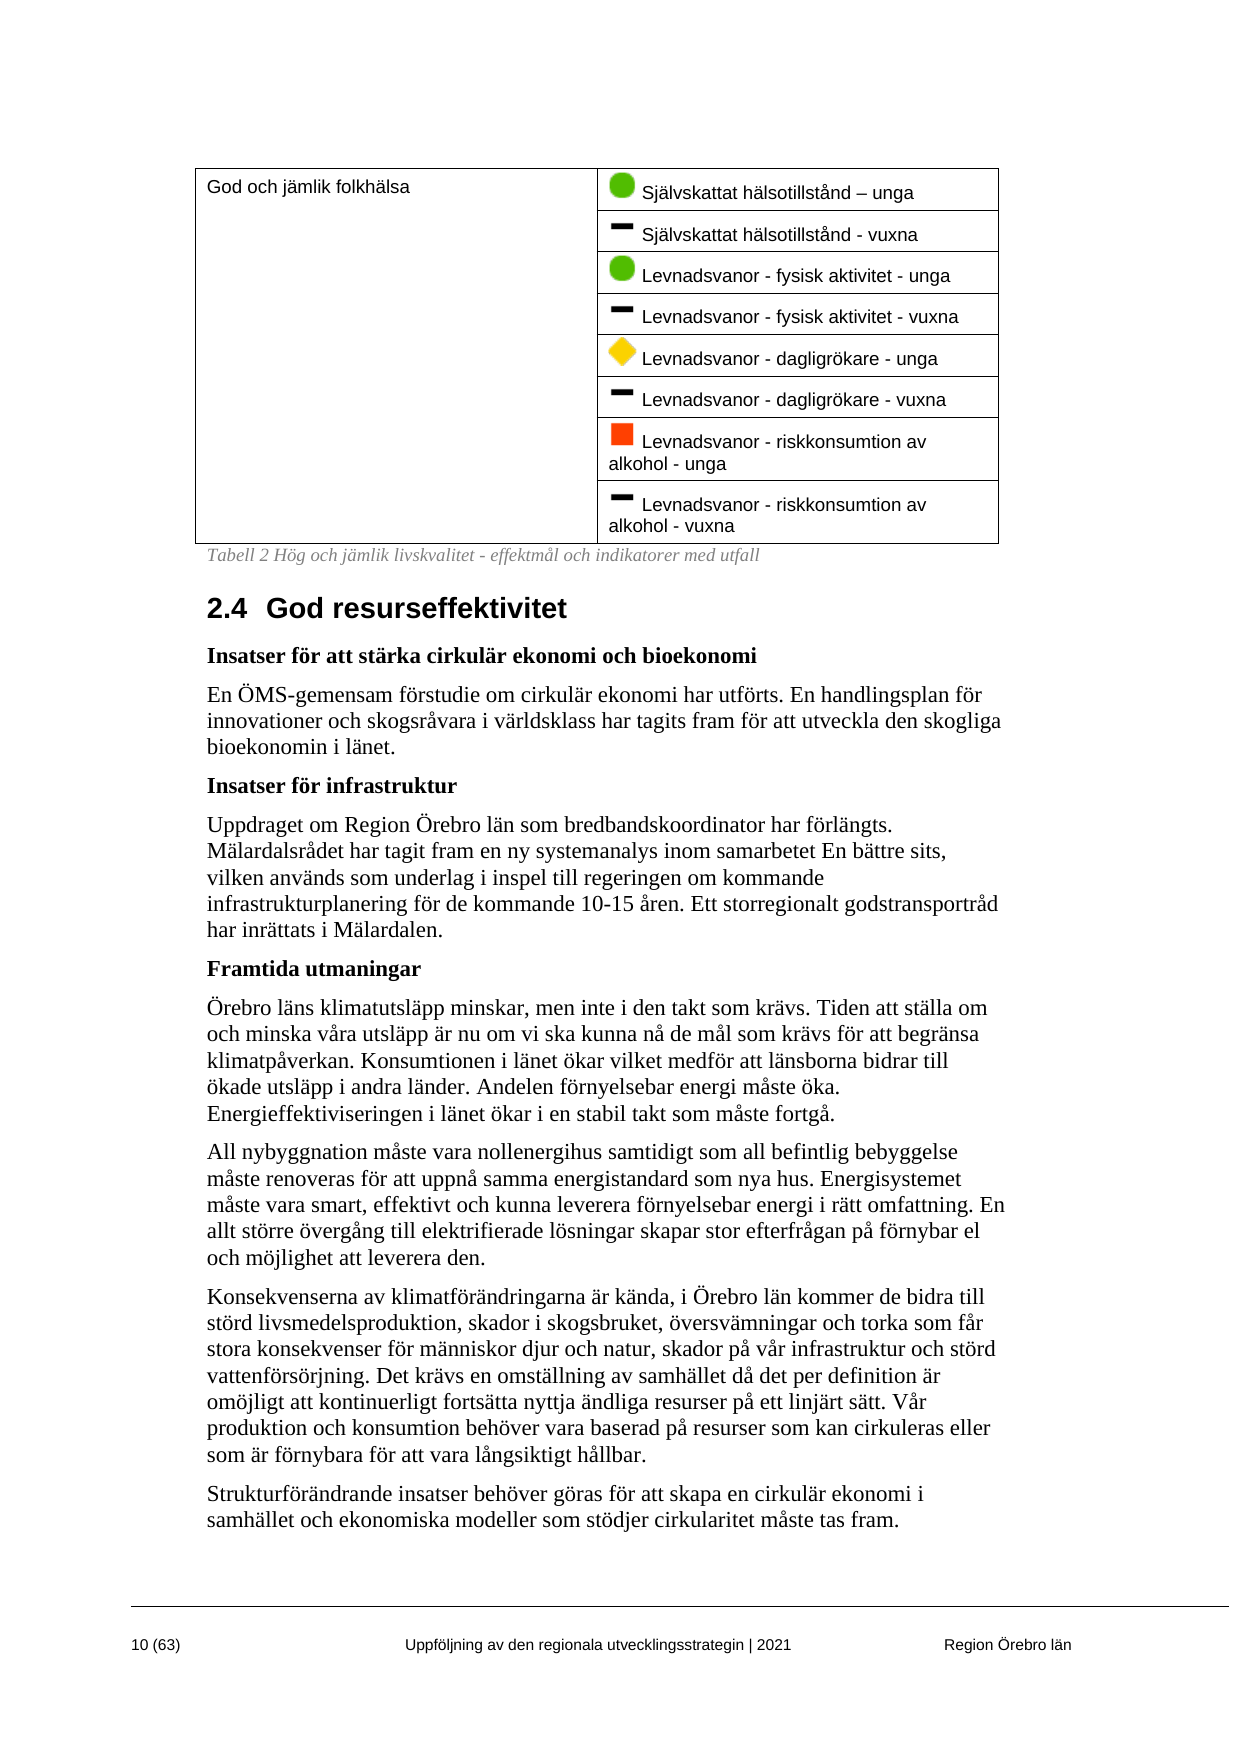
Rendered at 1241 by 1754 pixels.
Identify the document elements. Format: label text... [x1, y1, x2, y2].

picture [608, 420, 637, 449]
table_cell Levnadsvanor - dagligrökare - unga [598, 335, 998, 376]
text All nybyggnation måste vara nollenergihus samtidigt som all befintlig bebyggelse måste renoveras för att uppnå samma energistandard som nya hus. Energisystemet måste vara smart, effektivt och kunna leverera förnyelsebar energi i rätt omfattning. En allt större övergång till elektrifierade lösningar skapar stor efterfrågan på förnybar el och möjlighet att leverera den. [207, 1138, 1010, 1270]
picture [608, 337, 637, 366]
text Tabell 2 Hög och jämlik livskvalitet - effektmål och indikatorer med utfall [207, 544, 1010, 566]
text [207, 1480, 1010, 1532]
picture [608, 171, 637, 200]
table_header God och jämlik folkhälsa [196, 169, 597, 543]
table_cell Levnadsvanor - riskkonsumtion av alkohol - unga [598, 418, 998, 480]
table_header Självskattat hälsotillstånd – unga [598, 169, 998, 210]
text Insatser för att stärka cirkulär ekonomi och bioekonomi [207, 642, 1010, 668]
text Insatser för infrastruktur [207, 772, 1010, 798]
table_cell Levnadsvanor - fysisk aktivitet - unga [598, 252, 998, 293]
text Konsekvenserna av klimatförändringarna är kända, i Örebro län kommer de bidra till störd livsmedelsproduktion, skador i skogsbruket, översvämningar och torka som får stora konsekvenser för människor djur och natur, skador på vår infrastruktur och störd vattenförsörjning. Det krävs en omställning av samhället då det per definition är omöjligt att kontinuerligt fortsätta nyttja ändliga resurser på ett linjärt sätt. Vår produktion och konsumtion behöver vara baserad på resurser som kan cirkuleras eller som är förnybara för att vara långsiktigt hållbar. [207, 1283, 1010, 1467]
text Framtida utmaningar [207, 955, 1010, 982]
text Uppdraget om Region Örebro län som bredbandskoordinator har förlängts. Mälardalsrådet har tagit fram en ny systemanalys inom samarbetet En bättre sits, vilken används som underlag i inspel till regeringen om kommande infrastrukturplanering för de kommande 10-15 åren. Ett storregionalt godstransportråd har inrättats i Mälardalen. [207, 811, 1010, 943]
picture [608, 212, 637, 241]
subtitle God resurseffektivitet [207, 591, 1010, 624]
picture [608, 254, 637, 283]
picture [608, 295, 637, 324]
table_cell Självskattat hälsotillstånd - vuxna [598, 211, 998, 251]
table_cell Levnadsvanor - dagligrökare - vuxna [598, 377, 998, 417]
picture [608, 378, 637, 407]
picture [608, 483, 637, 512]
text Örebro läns klimatutsläpp minskar, men inte i den takt som krävs. Tiden att ställa om och minska våra utsläpp är nu om vi ska kunna nå de mål som krävs för att begränsa klimatpåverkan. Konsumtionen i länet ökar vilket medför att länsborna bidrar till ökade utsläpp i andra länder. Andelen förnyelsebar energi måste öka. Energieffektiviseringen i länet ökar i en stabil takt som måste fortgå. [207, 994, 1010, 1126]
table_cell Levnadsvanor - riskkonsumtion av alkohol - vuxna [598, 481, 998, 543]
table_cell Levnadsvanor - fysisk aktivitet - vuxna [598, 294, 998, 334]
text En ÖMS-gemensam förstudie om cirkulär ekonomi har utförts. En handlingsplan för innovationer och skogsråvara i världsklass har tagits fram för att utveckla den skogliga bioekonomin i länet. [207, 681, 1010, 760]
